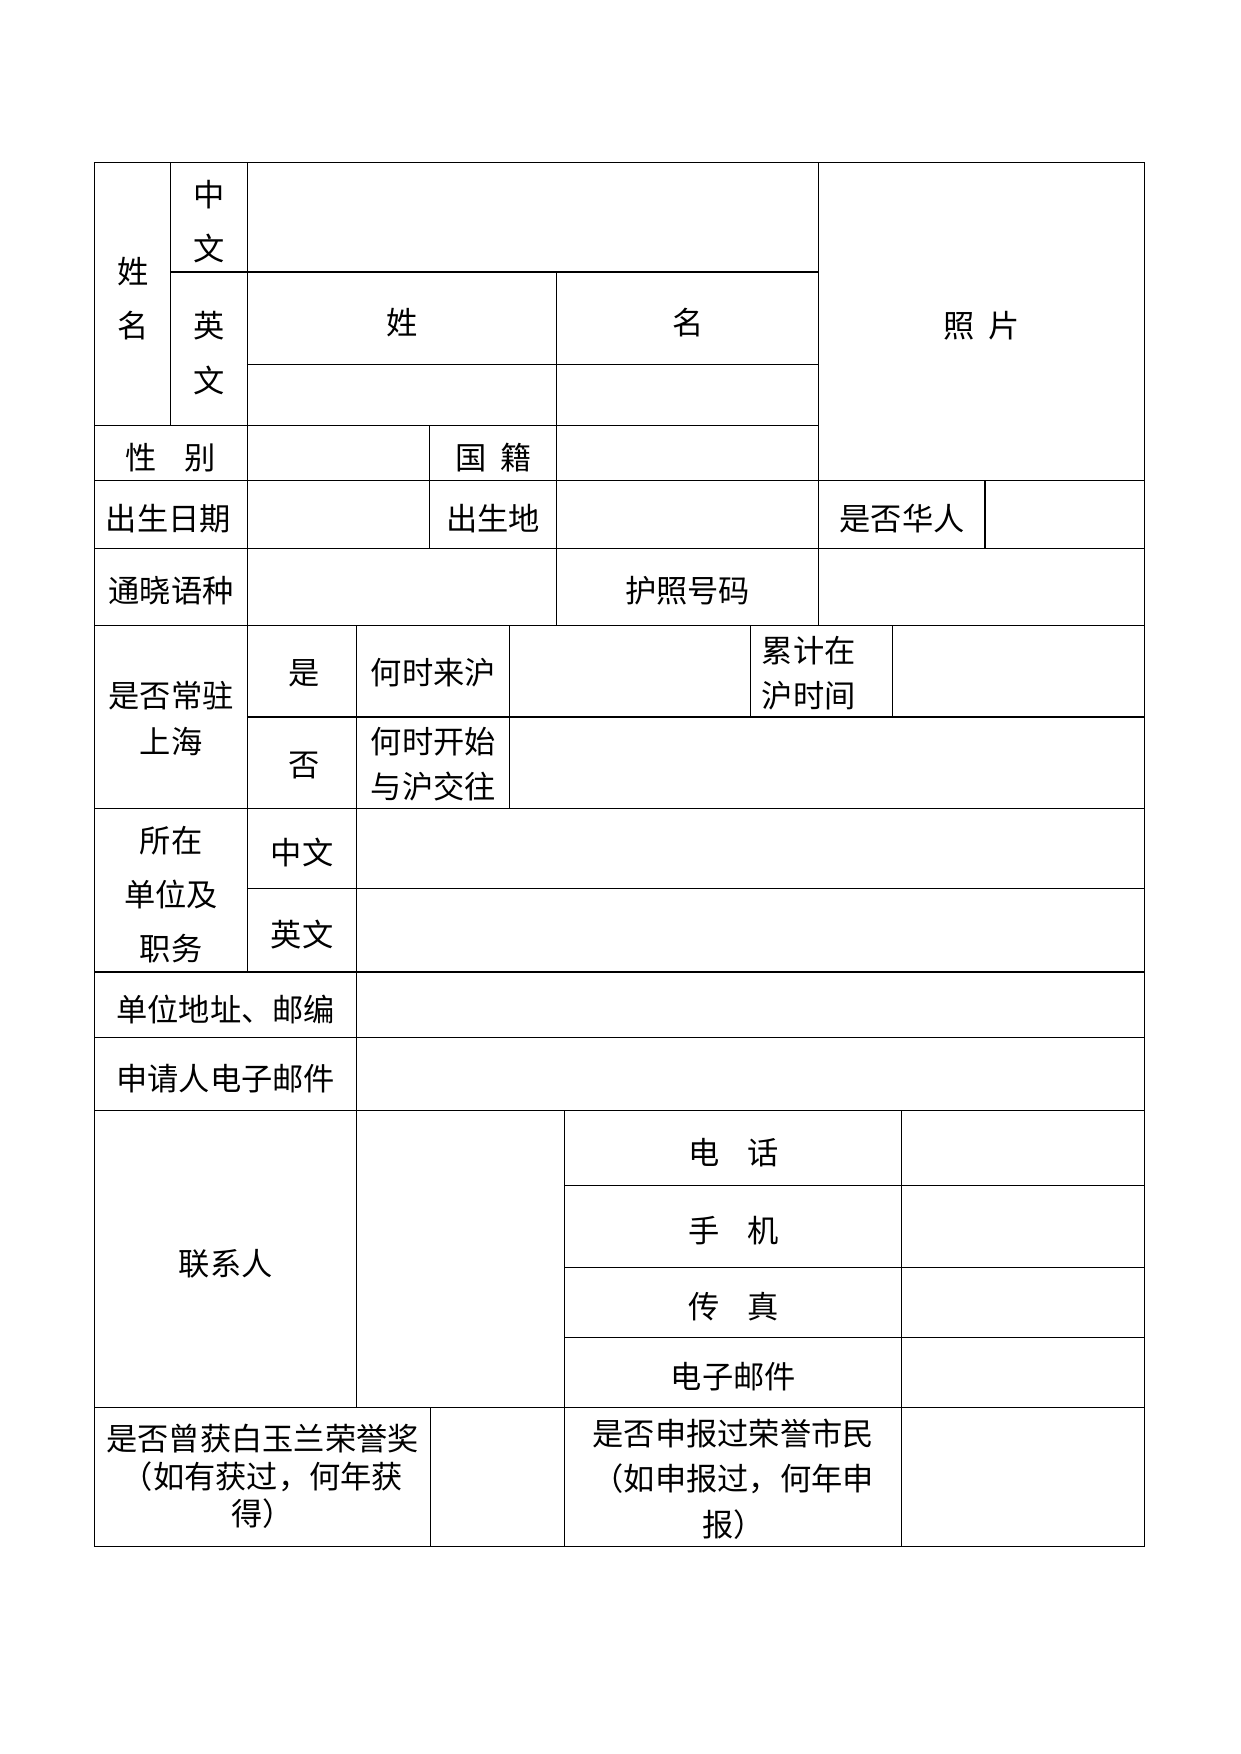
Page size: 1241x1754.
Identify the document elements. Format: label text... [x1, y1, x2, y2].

table_cell 出生日期 [95, 481, 247, 547]
table_cell 何时来沪 [357, 626, 509, 716]
table_cell 单位地址、邮编 [95, 973, 356, 1037]
table_cell [557, 481, 818, 547]
table_header 中文 [171, 163, 247, 271]
table_cell [357, 1111, 564, 1407]
table_cell 国 籍 [430, 426, 556, 480]
table_cell [431, 1408, 564, 1546]
table_cell 是否曾获白玉兰荣誉奖 （如有获过，何年获得） [95, 1408, 430, 1546]
table_header 照 片 [819, 163, 1144, 480]
table_cell 中文 [248, 809, 356, 888]
table_cell 护照号码 [557, 549, 818, 625]
table_cell [357, 809, 1144, 888]
table_cell 是否华人 [819, 481, 984, 547]
table_cell 否 [248, 718, 356, 808]
table_cell 电 话 [565, 1111, 901, 1185]
table_cell [557, 426, 818, 480]
table_cell 出生地 [430, 481, 556, 547]
table_cell 英文 [171, 273, 247, 425]
table_cell 名 [557, 273, 818, 363]
table_cell [357, 889, 1144, 971]
table_cell 申请人电子邮件 [95, 1038, 356, 1110]
table_cell [510, 718, 1144, 808]
table_cell [986, 481, 1144, 547]
table_cell [248, 365, 556, 425]
table_cell 累计在 沪时间 [751, 626, 892, 716]
table_cell 传 真 [565, 1268, 901, 1337]
table_cell 性 别 [95, 426, 247, 480]
table_cell [357, 973, 1144, 1037]
table_header 姓名 [95, 163, 170, 425]
table_cell [819, 549, 1144, 625]
table_cell 是否申报过荣誉市民 （如申报过，何年申报） [565, 1408, 901, 1546]
table_cell 手 机 [565, 1186, 901, 1267]
table_cell [902, 1268, 1144, 1337]
table_cell [902, 1408, 1144, 1546]
table_cell 电子邮件 [565, 1338, 901, 1407]
table_cell 是否常驻上海 [95, 626, 247, 808]
table_cell [557, 365, 818, 425]
table_cell 所在 单位及 职务 [95, 809, 247, 971]
table_cell [902, 1111, 1144, 1185]
table_cell 姓 [248, 273, 556, 363]
table_cell 何时开始与沪交往 [357, 718, 509, 808]
table_cell [357, 1038, 1144, 1110]
table_cell [510, 626, 750, 716]
table_cell [248, 426, 429, 480]
table_cell [248, 549, 556, 625]
table_cell [893, 626, 1144, 716]
table_cell 通晓语种 [95, 549, 247, 625]
table_cell [902, 1186, 1144, 1267]
table_cell 是 [248, 626, 356, 716]
table_cell 联系人 [95, 1111, 356, 1407]
table_cell [902, 1338, 1144, 1407]
table_header [248, 163, 818, 271]
table_cell [248, 481, 429, 547]
table_cell 英文 [248, 889, 356, 971]
